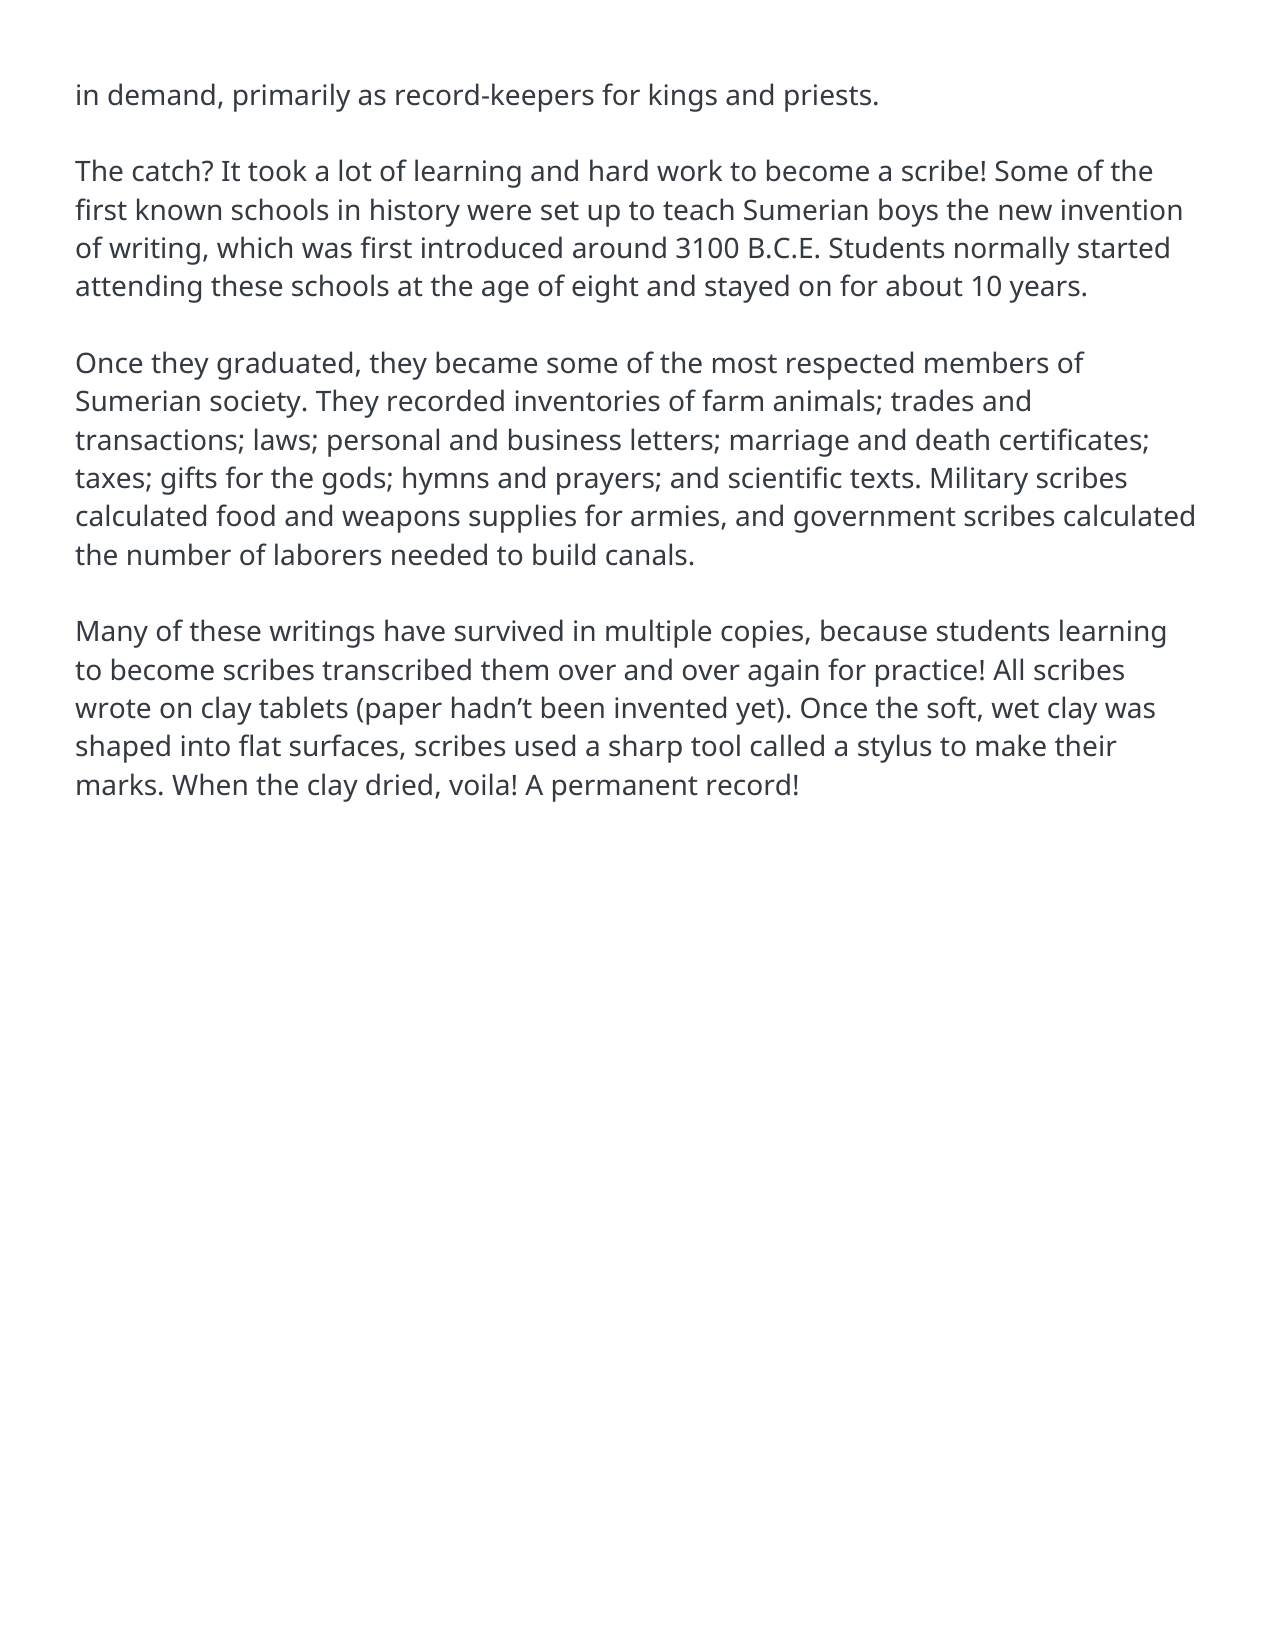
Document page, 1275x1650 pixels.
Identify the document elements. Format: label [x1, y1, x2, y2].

text [75, 75, 1200, 803]
